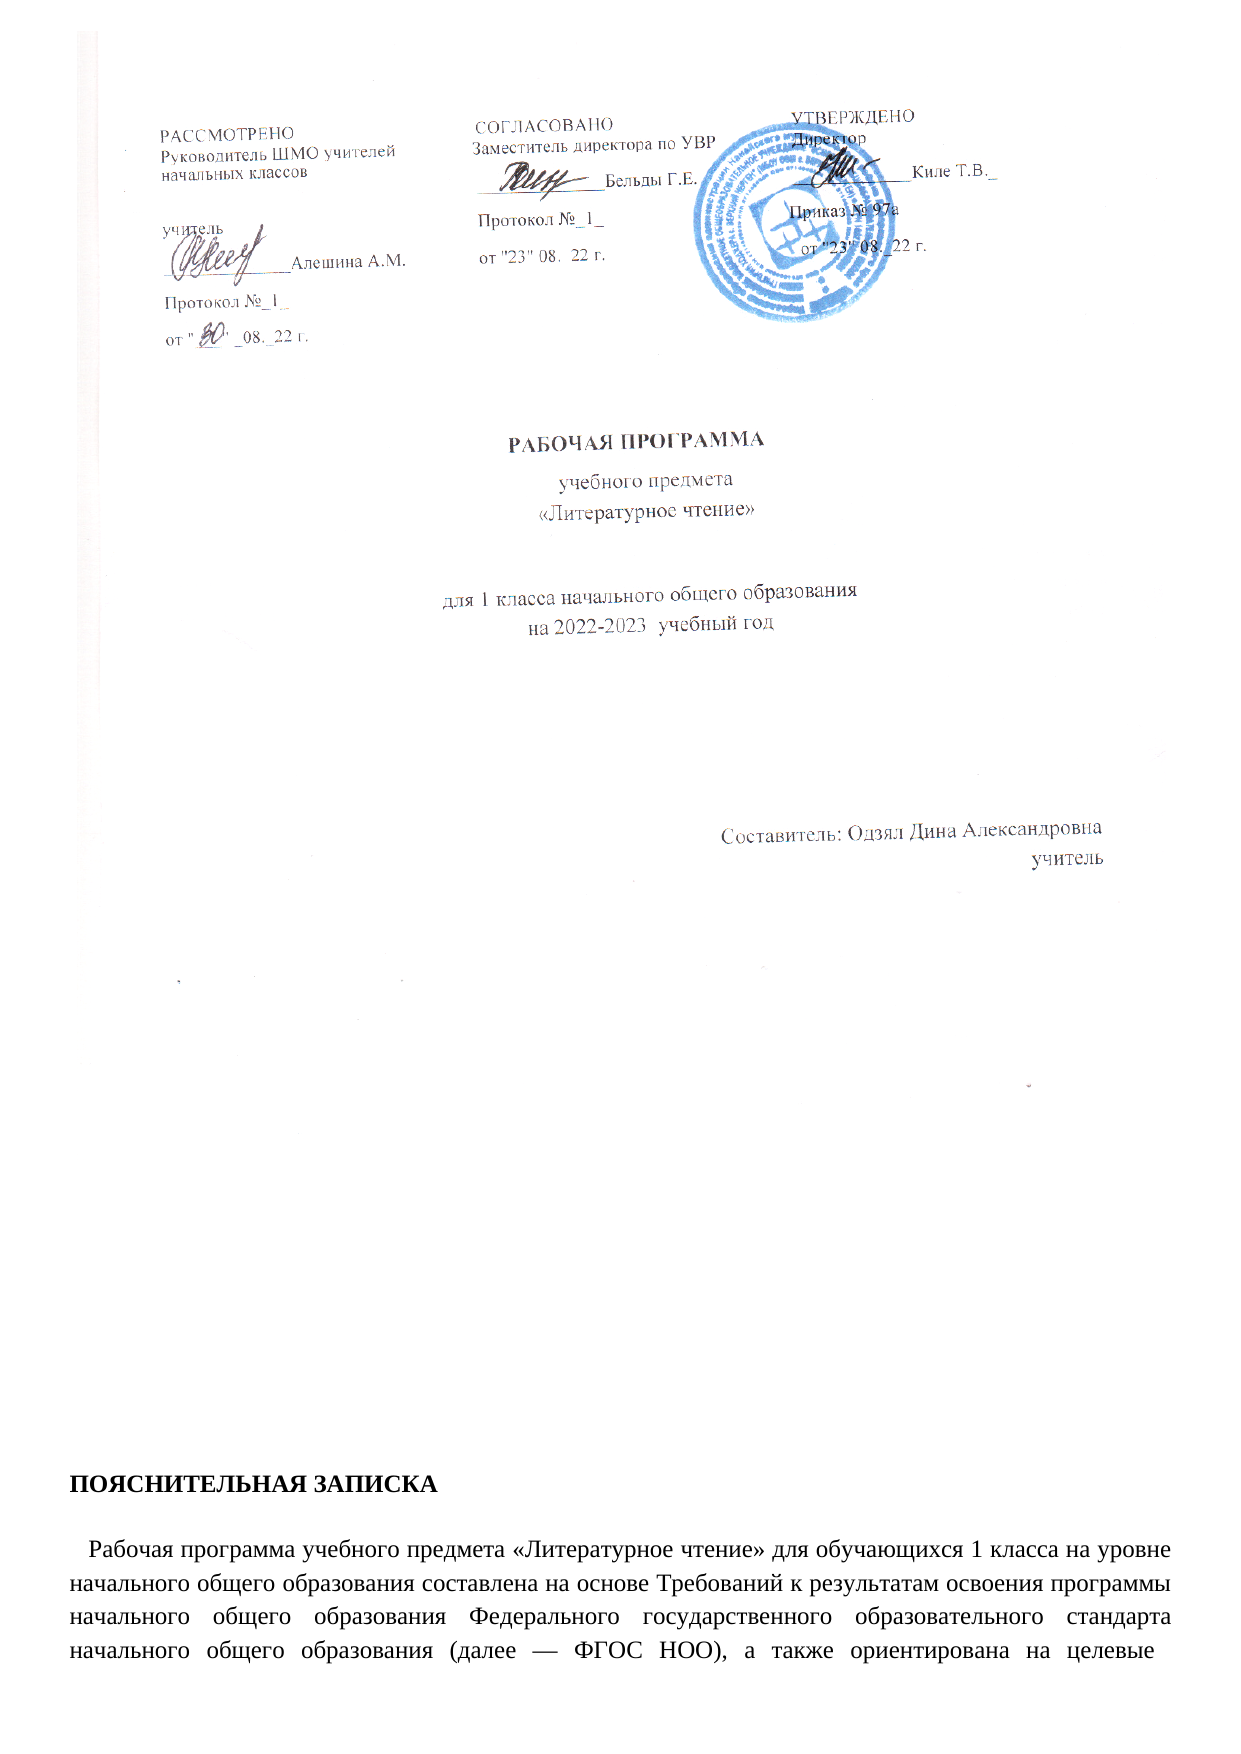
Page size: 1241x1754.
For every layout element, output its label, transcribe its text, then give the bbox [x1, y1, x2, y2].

picture [69, 31, 1172, 1183]
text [69, 1534, 1172, 1663]
text ПОЯСНИТЕЛЬНАЯ ЗАПИСКА [69, 1183, 1172, 1498]
